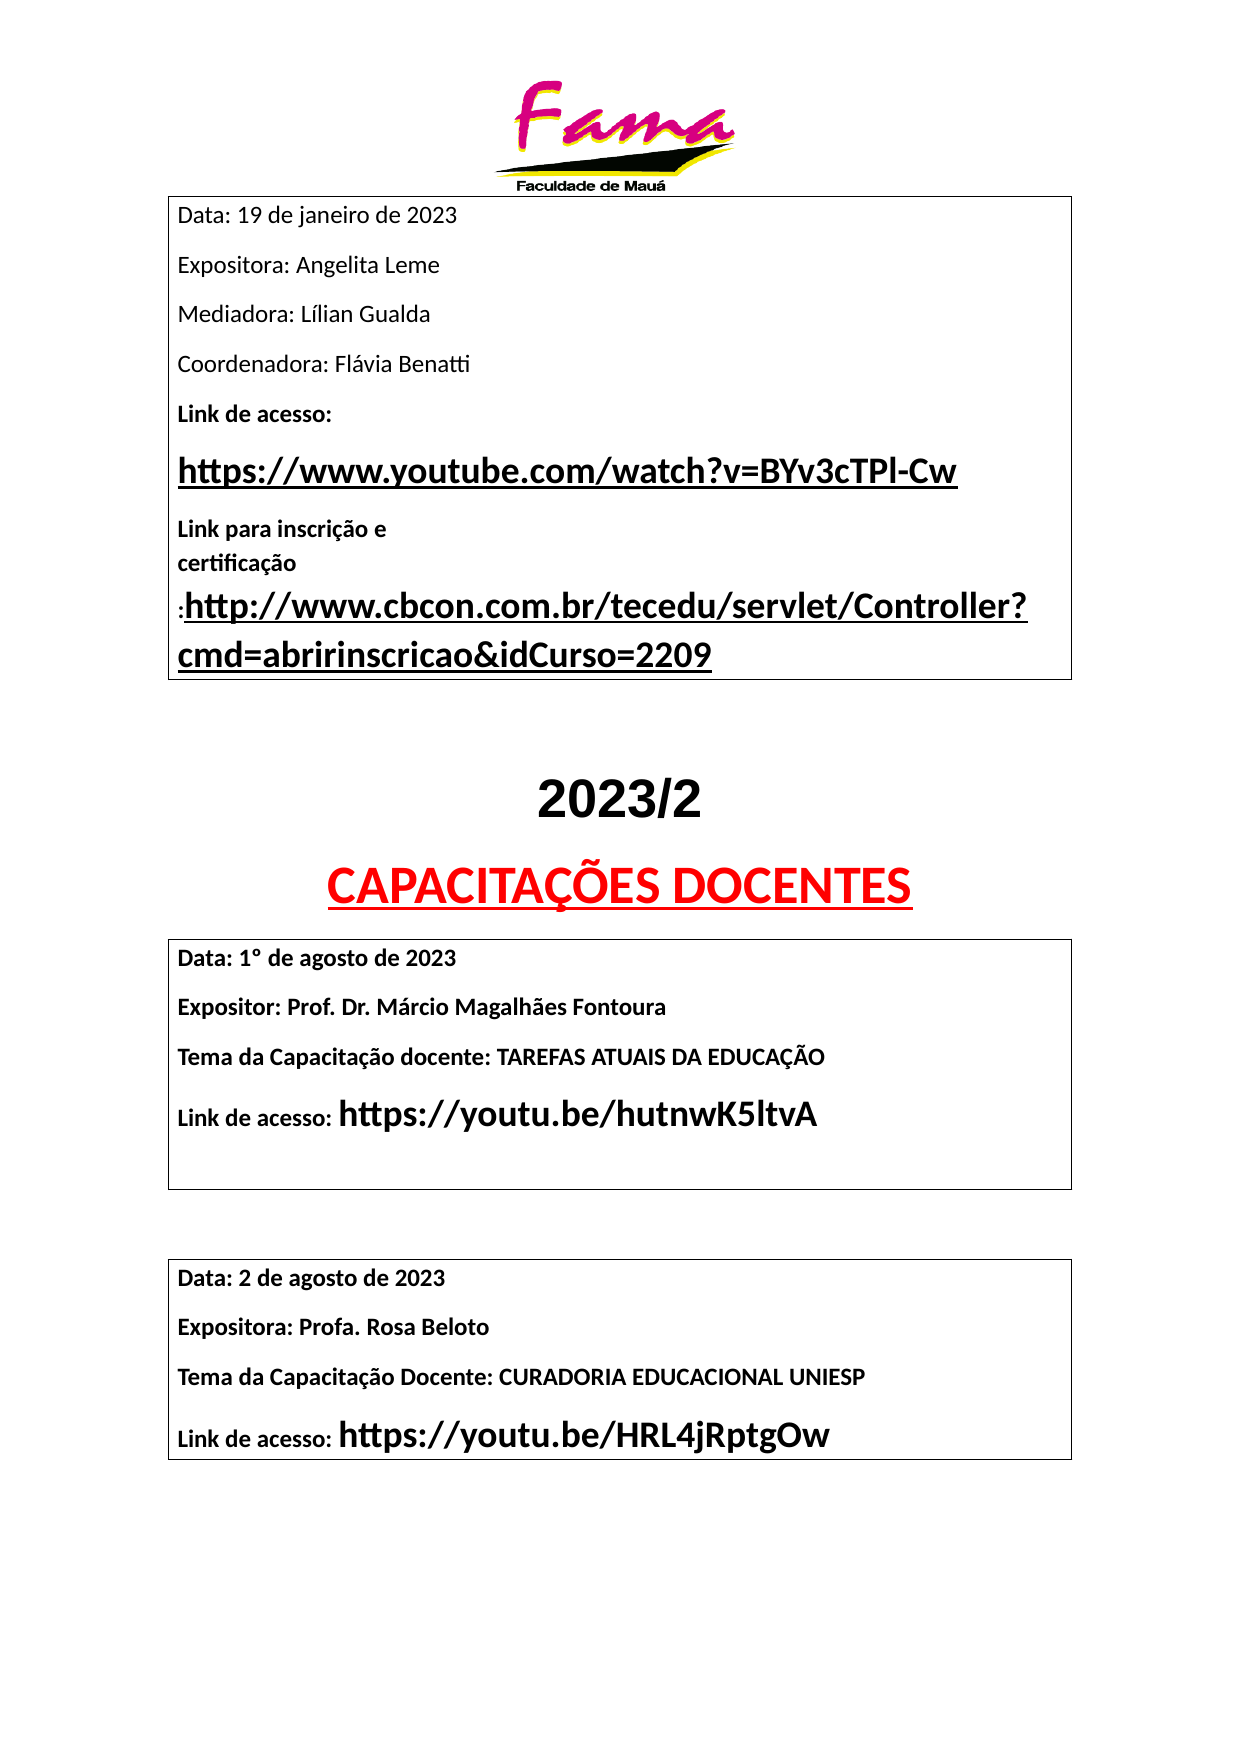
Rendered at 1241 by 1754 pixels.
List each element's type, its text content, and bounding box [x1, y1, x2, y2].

text Data: 1º de agosto de 2023 [169, 940, 1071, 972]
text Tema da Capacitação Docente: CURADORIA EDUCACIONAL UNIESP [169, 1358, 1071, 1392]
text Expositor: Prof. Dr. Márcio Magalhães Fontoura [169, 988, 1071, 1022]
text Expositora: Angelita Leme [169, 246, 1071, 279]
text Link de acesso: https://youtu.be/HRL4jRptgOw [169, 1408, 1071, 1459]
text Expositora: Profa. Rosa Beloto [169, 1308, 1071, 1342]
text Mediadora: Lílian Gualda [169, 295, 1071, 329]
text Coordenadora: Flávia Benatti [169, 345, 1071, 379]
picture [419, 73, 821, 196]
text CAPACITAÇÕES DOCENTES [177, 851, 1063, 917]
text Link para inscrição e certificação:http://www.cbcon.com.br/tecedu/servlet/Controller?cmd=abririnscricao&idCurso=2209 [169, 510, 1071, 679]
text 2023/2 [177, 767, 1063, 829]
text Data: 19 de janeiro de 2023 [169, 197, 1071, 230]
text Data: 2 de agosto de 2023 [169, 1260, 1071, 1292]
text https://www.youtube.com/watch?v=BYv3cTPl-Cw [169, 444, 1071, 493]
text Tema da Capacitação docente: TAREFAS ATUAIS DA EDUCAÇÃO [169, 1038, 1071, 1071]
text Link de acesso: https://youtu.be/hutnwK5ltvA [169, 1087, 1071, 1136]
text Link de acesso: [169, 394, 1071, 428]
